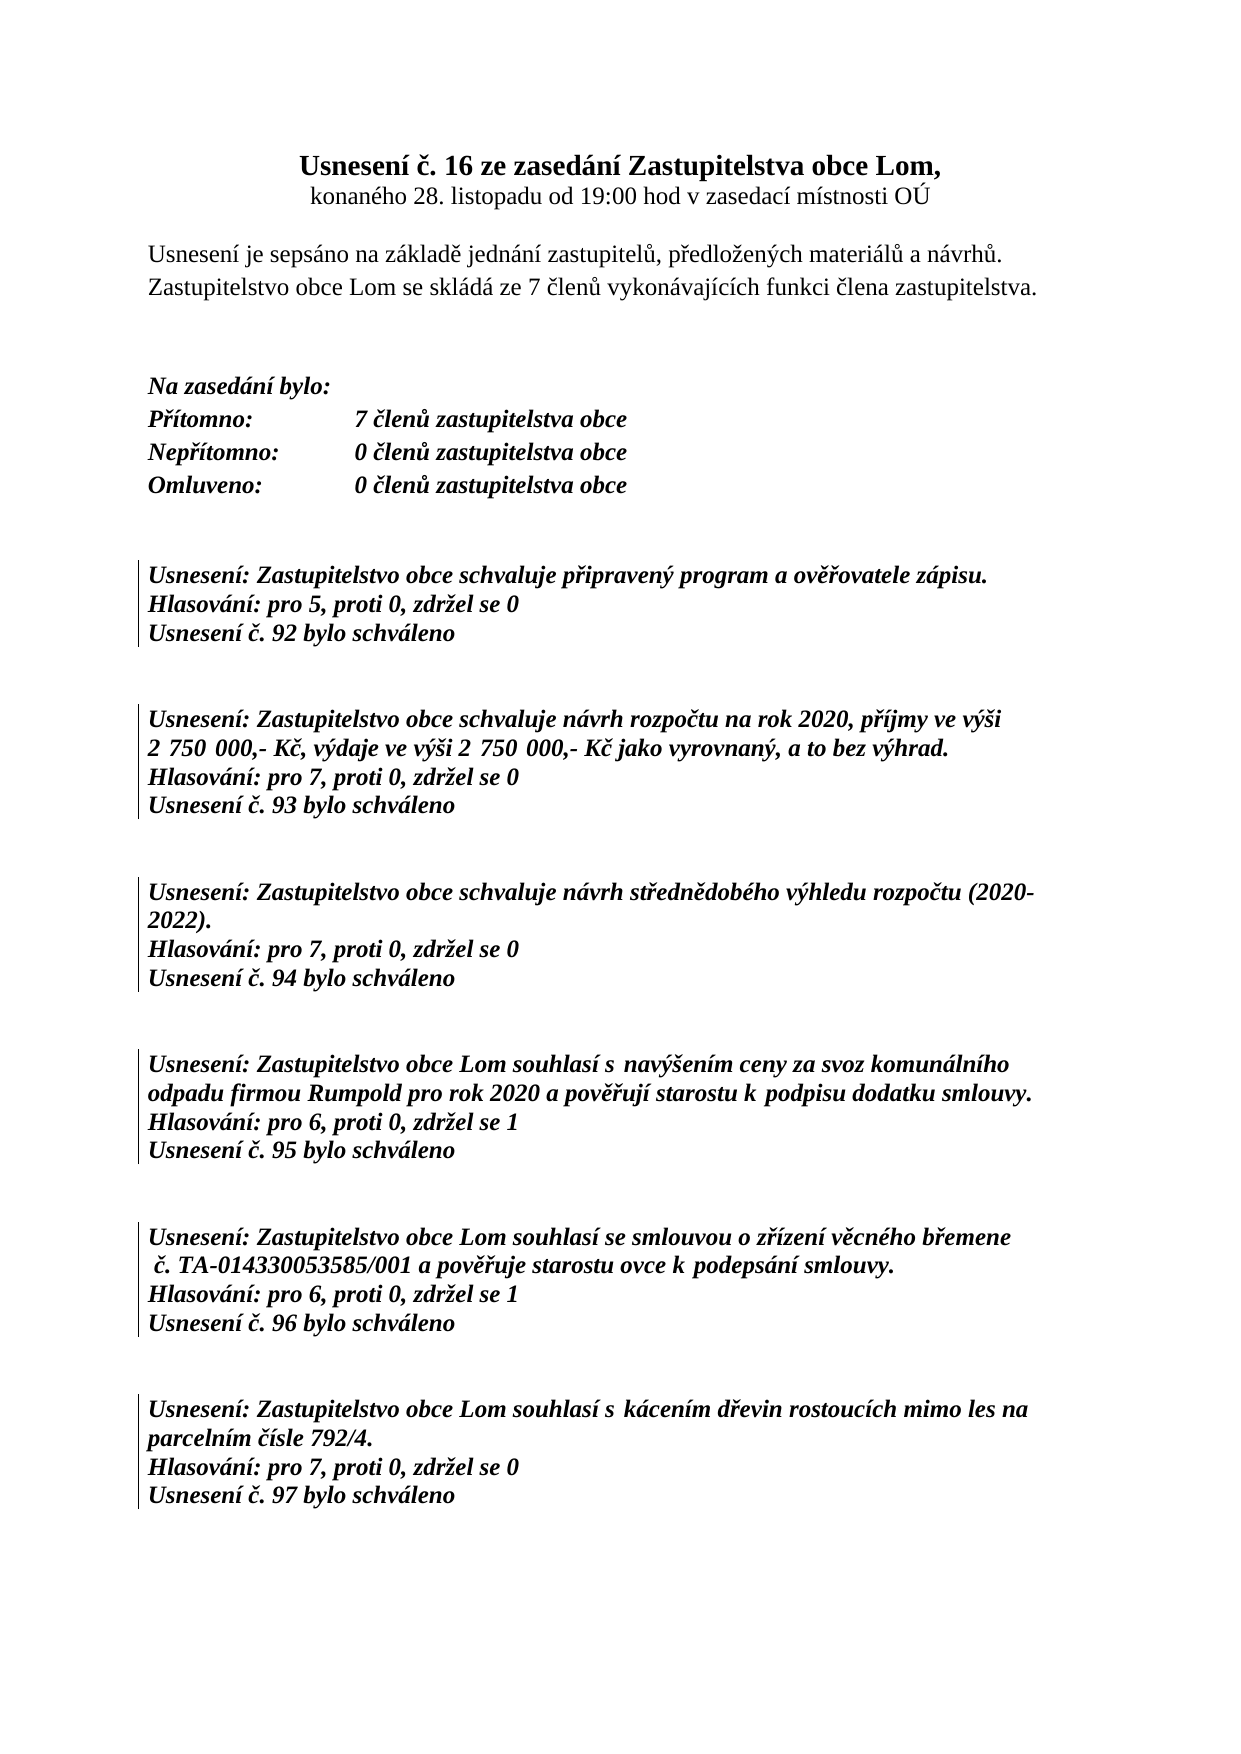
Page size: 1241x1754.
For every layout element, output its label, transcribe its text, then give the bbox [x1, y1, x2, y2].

text Hlasování: pro 7, proti 0, zdržel se 0 [148, 762, 1093, 790]
text Usnesení: Zastupitelstvo obce schvaluje připravený program a ověřovatele zápisu. [148, 560, 1093, 589]
subtitle Usnesení č. 16 ze zasedání Zastupitelstva obce Lom, [148, 148, 1093, 181]
text Usnesení: Zastupitelstvo obce Lom souhlasí s kácením dřevin rostoucích mimo les na parcelním čísle 792/4. [148, 1394, 1093, 1452]
text Usnesení: Zastupitelstvo obce schvaluje návrh rozpočtu na rok 2020, příjmy ve výši 2 750 000,- Kč, výdaje ve výši 2 750 000,- Kč jako vyrovnaný, a to bez výhrad. [148, 704, 1093, 762]
text Usnesení č. 95 bylo schváleno [148, 1135, 1093, 1164]
text Usnesení č. 94 bylo schváleno [148, 963, 1093, 992]
text Usnesení č. 93 bylo schváleno [148, 790, 1093, 819]
text Usnesení č. 96 bylo schváleno [148, 1308, 1093, 1337]
text Hlasování: pro 7, proti 0, zdržel se 0 [148, 934, 1093, 963]
text Usnesení: Zastupitelstvo obce schvaluje návrh střednědobého výhledu rozpočtu (2020-2022). [148, 877, 1093, 934]
text Omluveno: 0 členů zastupitelstva obce [148, 470, 1093, 498]
text Nepřítomno: 0 členů zastupitelstva obce [148, 437, 1093, 466]
text Usnesení: Zastupitelstvo obce Lom souhlasí s navýšením ceny za svoz komunálního odpadu firmou Rumpold pro rok 2020 a pověřují starostu k podpisu dodatku smlouvy. [148, 1049, 1093, 1107]
text Usnesení je sepsáno na základě jednání zastupitelů, předložených materiálů a návrhů. Zastupitelstvo obce Lom se skládá ze 7 členů vykonávajících funkci člena zastupitelstva. [148, 239, 1093, 300]
text Přítomno: 7 členů zastupitelstva obce [148, 404, 1093, 432]
text Hlasování: pro 6, proti 0, zdržel se 1 [148, 1107, 1093, 1135]
text Usnesení: Zastupitelstvo obce Lom souhlasí se smlouvou o zřízení věcného břemene č. TA-014330053585/001 a pověřuje starostu ovce k podepsání smlouvy. [148, 1222, 1093, 1279]
text Usnesení č. 92 bylo schváleno [148, 618, 1093, 647]
text Hlasování: pro 6, proti 0, zdržel se 1 [148, 1279, 1093, 1308]
text Usnesení č. 97 bylo schváleno [148, 1480, 1093, 1509]
subtitle konaného 28. listopadu od 19:00 hod v zasedací místnosti OÚ [148, 181, 1093, 210]
text Hlasování: pro 5, proti 0, zdržel se 0 [148, 589, 1093, 618]
text Hlasování: pro 7, proti 0, zdržel se 0 [148, 1452, 1093, 1480]
text Na zasedání bylo: [148, 371, 1093, 399]
